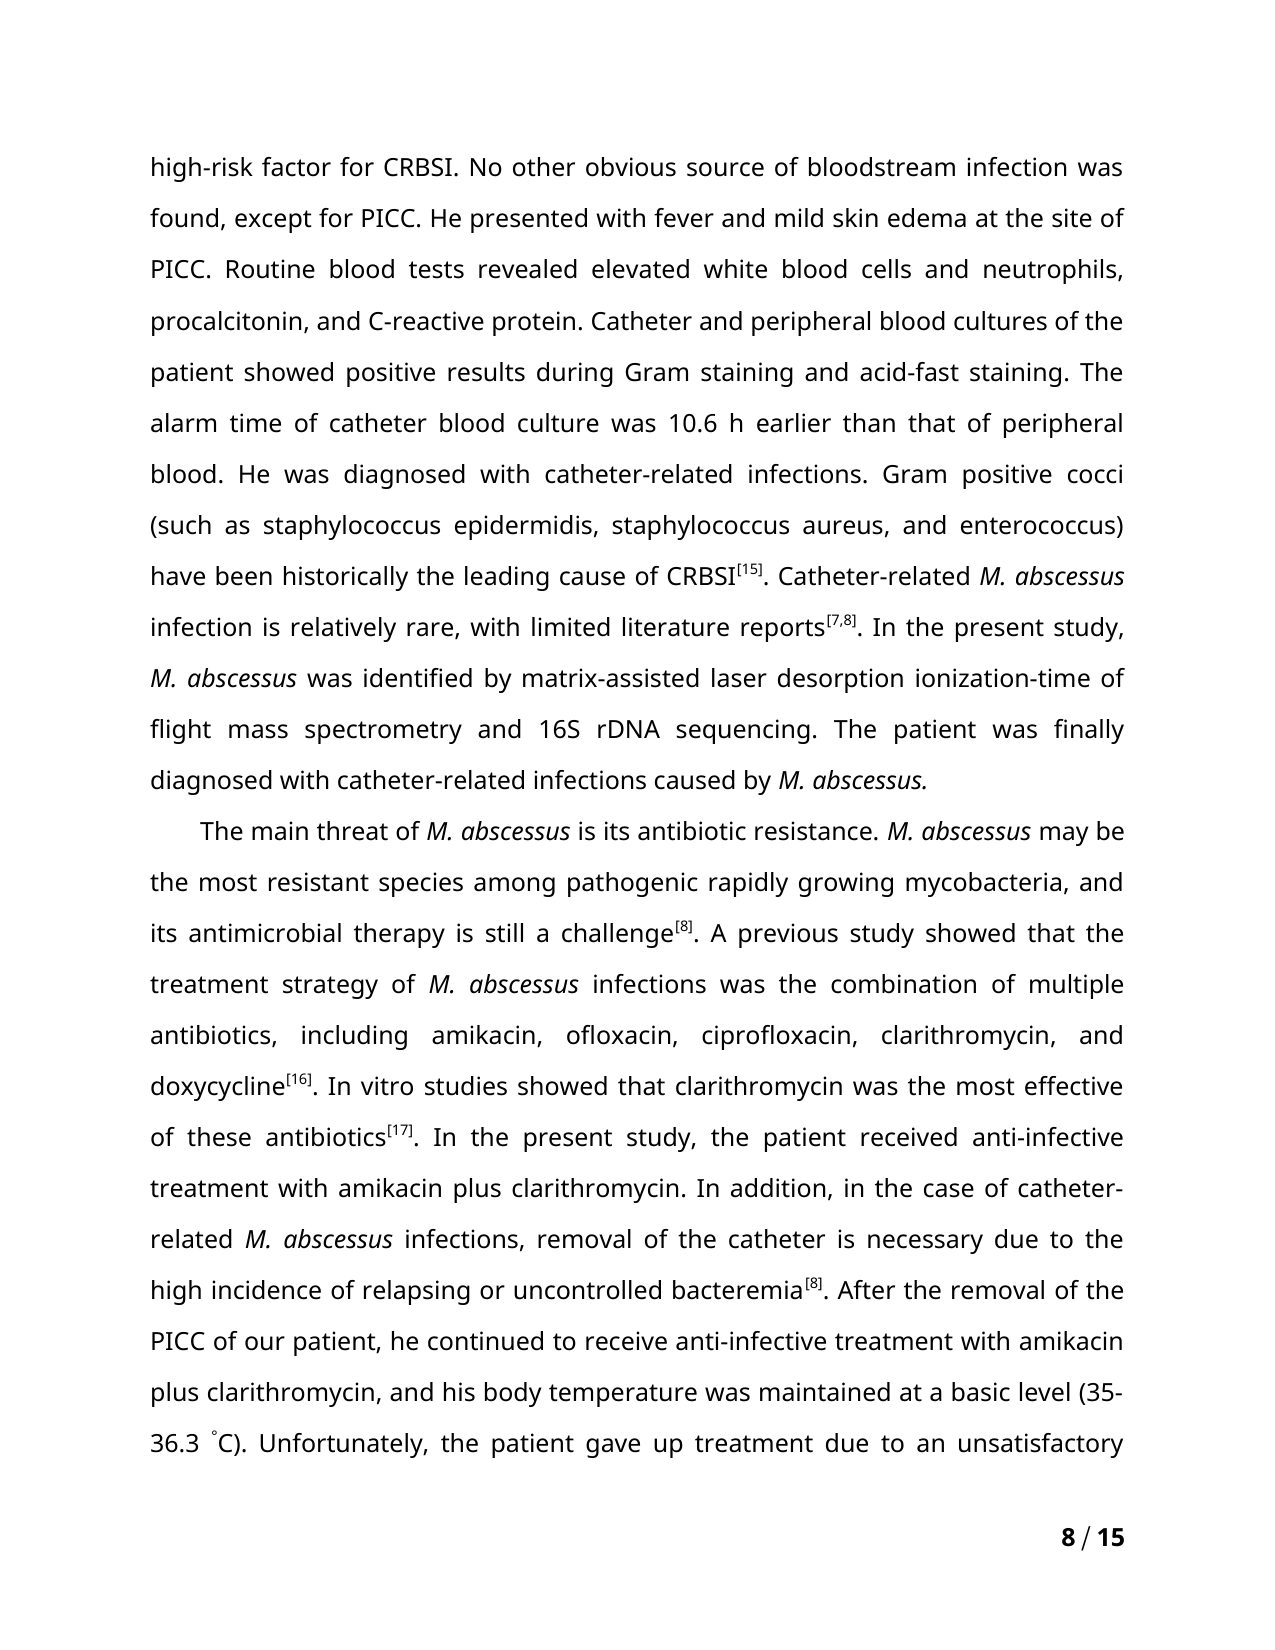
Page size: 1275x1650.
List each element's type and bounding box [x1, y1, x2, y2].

text [150, 150, 1125, 797]
text [150, 813, 1125, 1460]
